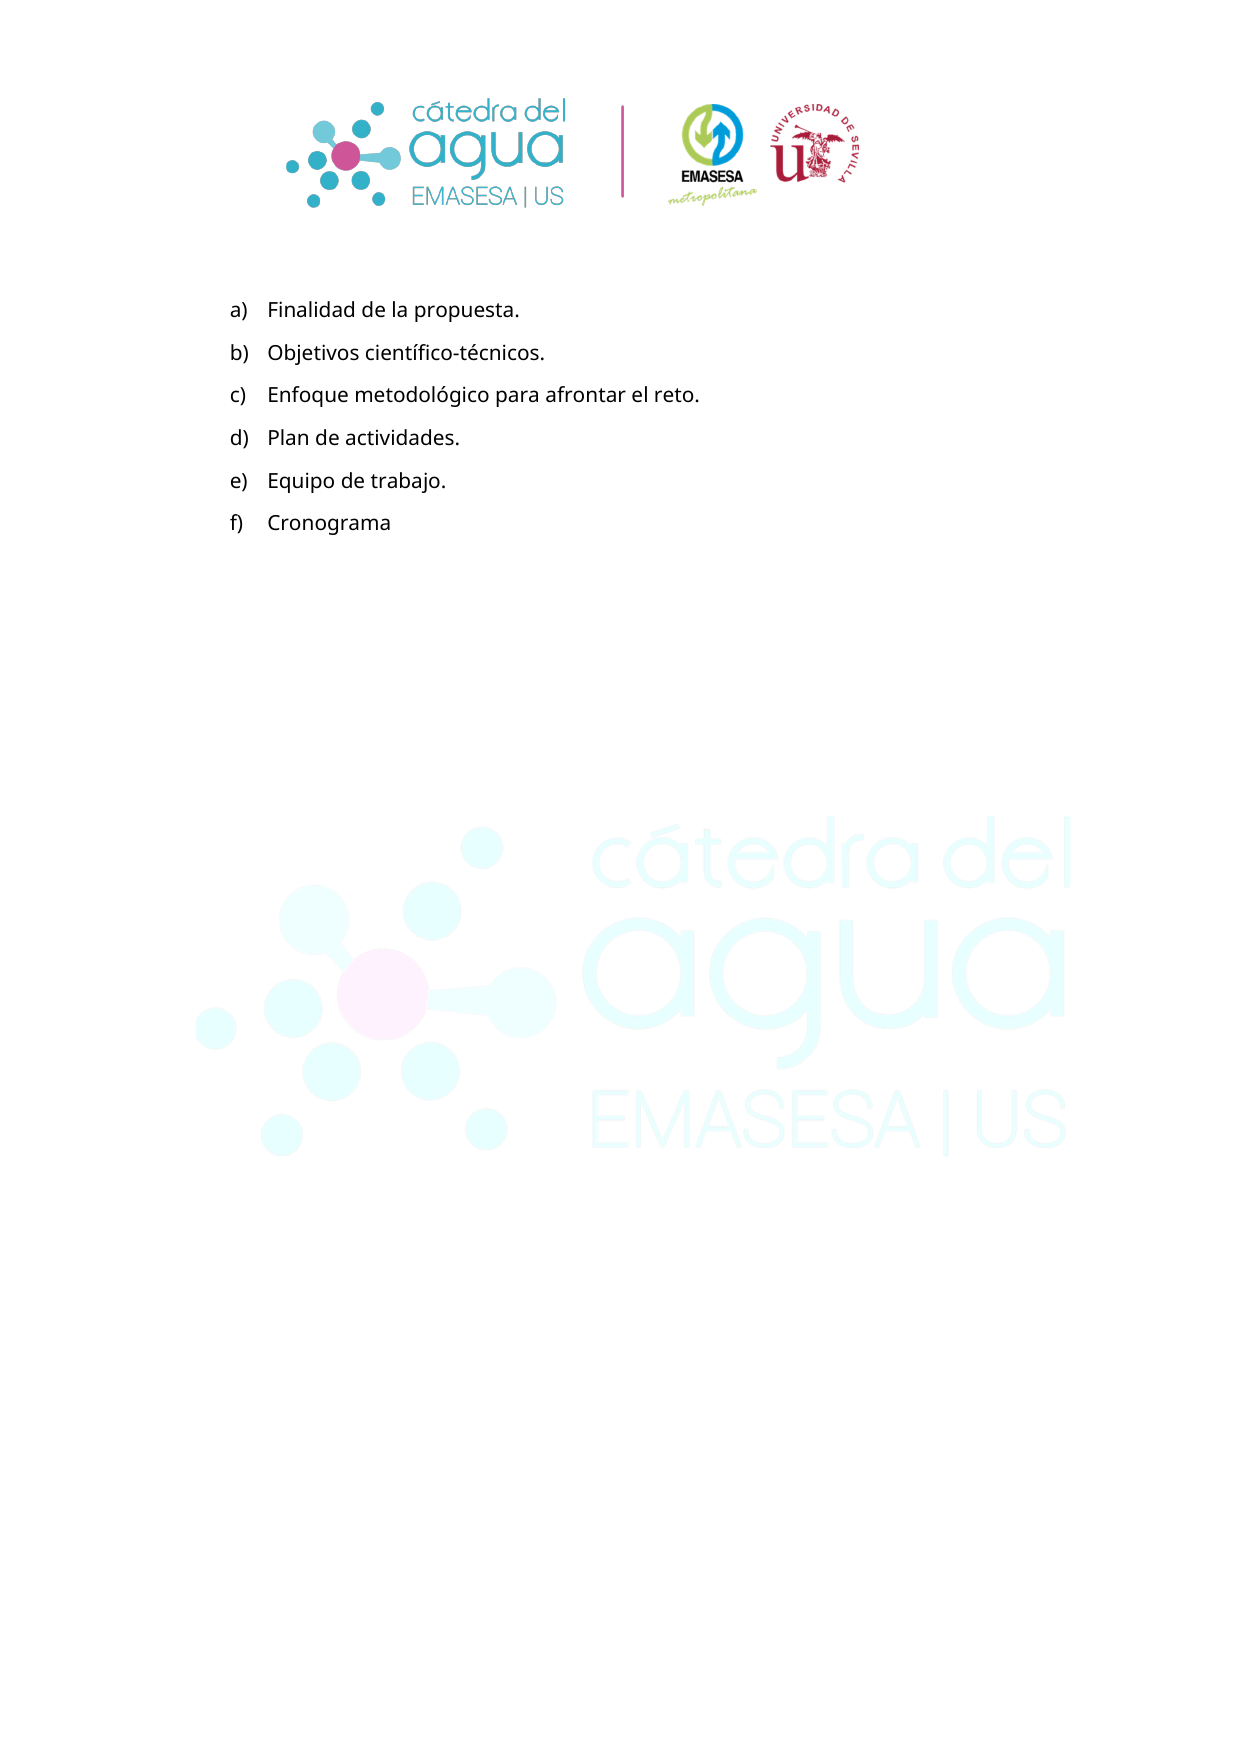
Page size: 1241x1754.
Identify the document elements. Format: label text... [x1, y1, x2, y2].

picture [280, 98, 871, 208]
list Objetivos científico-técnicos. [229, 338, 1078, 366]
list Finalidad de la propuesta. [229, 295, 1078, 324]
list Plan de actividades. [229, 423, 1078, 452]
list Enfoque metodológico para afrontar el reto. [229, 381, 1078, 409]
list Cronograma [229, 508, 1078, 537]
list Equipo de trabajo. [229, 466, 1078, 494]
